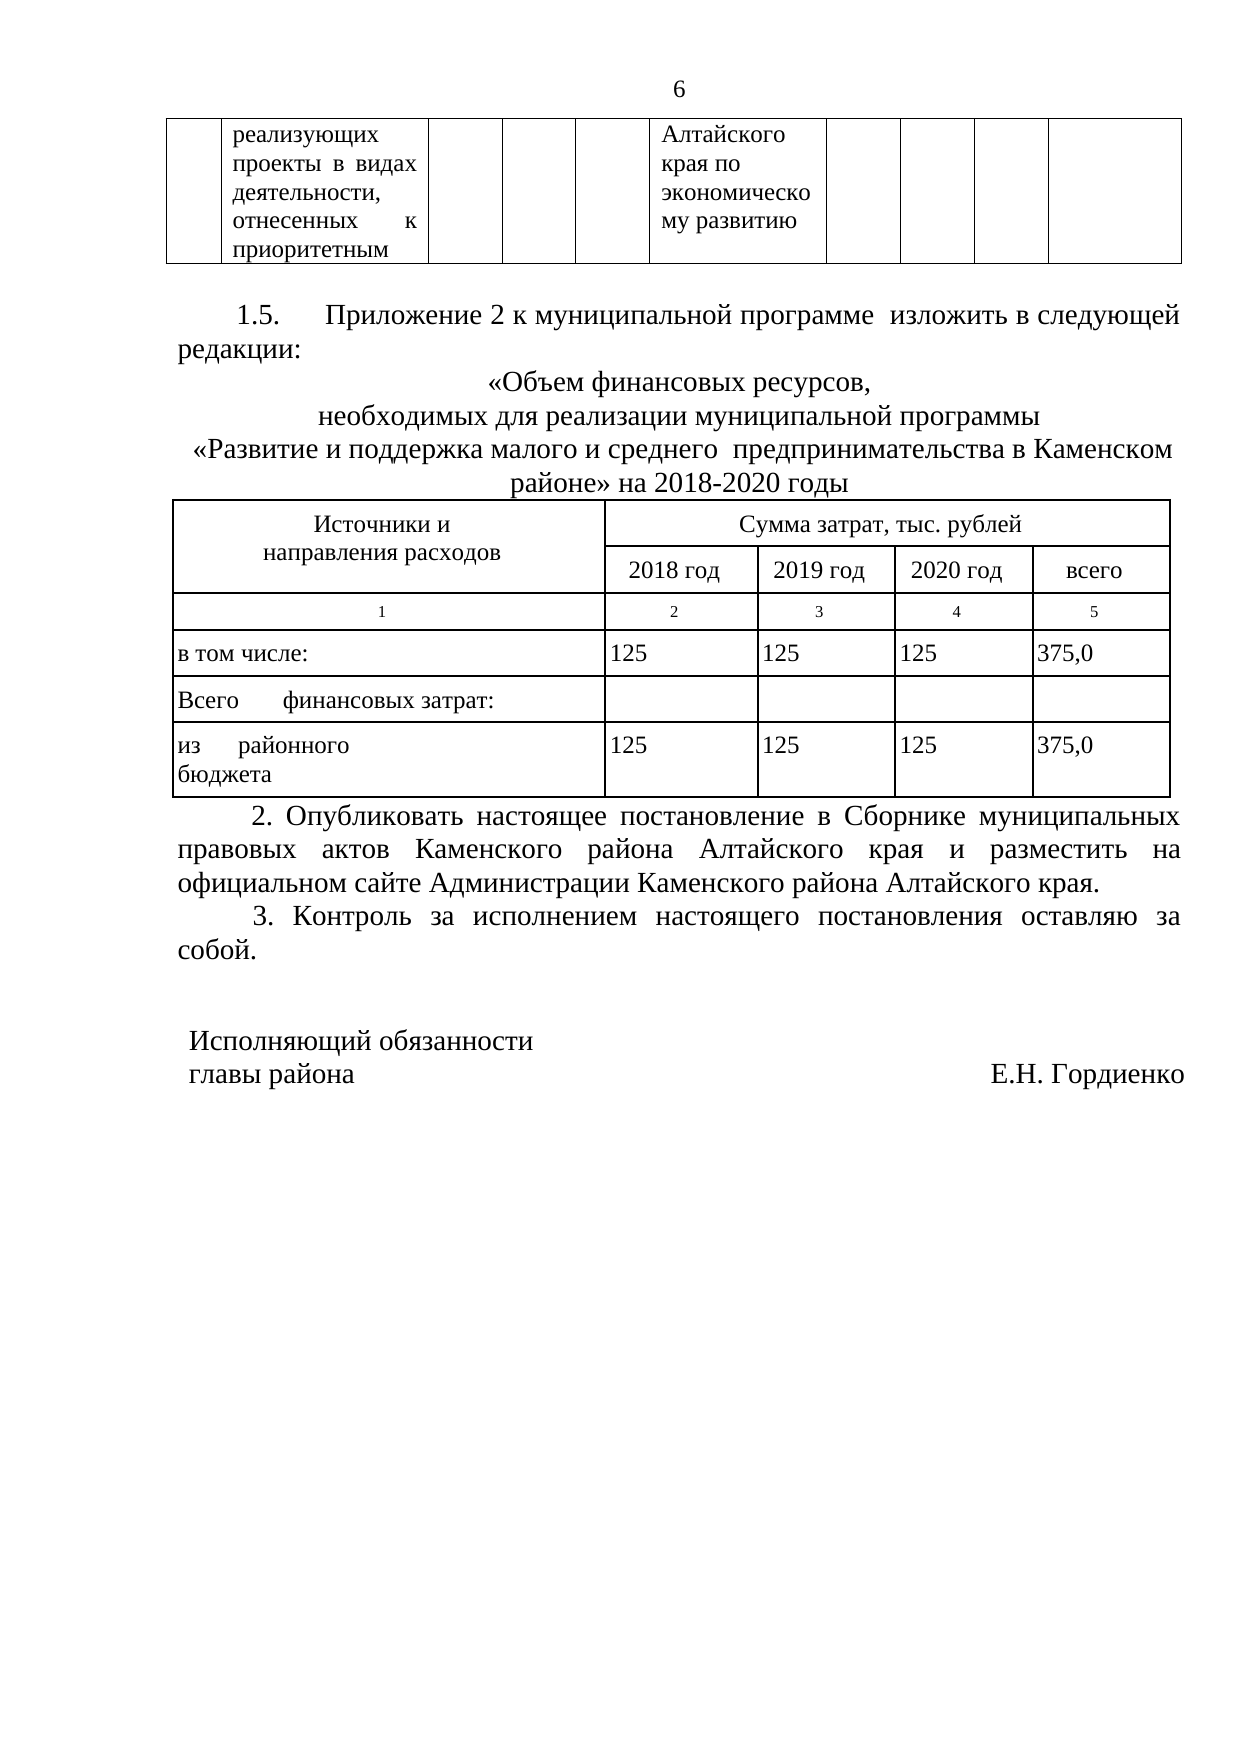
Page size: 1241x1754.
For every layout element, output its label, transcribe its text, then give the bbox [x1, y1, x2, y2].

table_cell 125 [896, 723, 1032, 796]
table_cell 125 [606, 723, 757, 796]
table_cell 2 [606, 594, 757, 628]
table_cell 3 [759, 594, 894, 628]
table_cell 125 [759, 631, 894, 675]
text необходимых для реализации муниципальной программы [177, 398, 1181, 432]
table_header Е.Н. Гордиенко [561, 1023, 1196, 1090]
table_cell 2019 год [759, 547, 894, 592]
table_cell 375,0 [1034, 631, 1169, 675]
table_cell [1049, 119, 1181, 263]
table_cell [901, 119, 974, 263]
table_cell 125 [896, 631, 1032, 675]
table_cell + [576, 119, 649, 263]
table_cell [222, 119, 428, 263]
table_cell в том числе: [174, 631, 604, 675]
table_cell Всего финансовых затрат: [174, 677, 604, 721]
text «Развитие и поддержка малого и среднего предпринимательства в Каменском районе» на 2018-2020 годы [177, 432, 1181, 499]
list Приложение 2 к муниципальной программе изложить в следующей редакции: [177, 297, 1181, 364]
table_header Источники и направления расходов [174, 501, 604, 592]
table_cell [606, 677, 757, 721]
text 2. Опубликовать настоящее постановление в Сборнике муниципальных правовых актов Каменского района Алтайского края и разместить на официальном сайте Администрации Каменского района Алтайского края. [177, 798, 1181, 898]
table_cell всего [1034, 547, 1169, 592]
table_cell 2018 год [606, 547, 757, 592]
table_cell 375,0 [1034, 723, 1169, 796]
table_cell [827, 119, 900, 263]
table_cell 14 [167, 119, 221, 263]
subtitle 3. Контроль за исполнением настоящего постановления оставляю за собой. [177, 898, 1181, 965]
table_cell [975, 119, 1048, 263]
table_header Исполняющий обязанности главы района [177, 1023, 561, 1090]
table_cell [759, 677, 894, 721]
table_header Сумма затрат, тыс. рублей [606, 501, 1169, 545]
table_cell 125 [759, 723, 894, 796]
table_cell [1034, 677, 1169, 721]
table_cell 4 [896, 594, 1032, 628]
table_cell 125 [606, 631, 757, 675]
table_cell [896, 677, 1032, 721]
table_cell + [429, 119, 502, 263]
table_cell 2020 год [896, 547, 1032, 592]
table_cell + [503, 119, 575, 263]
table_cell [650, 119, 826, 263]
text «Объем финансовых ресурсов, [177, 364, 1181, 398]
table_cell 5 [1034, 594, 1169, 628]
table_cell из районного бюджета [174, 723, 604, 796]
table_cell 1 [174, 594, 604, 628]
